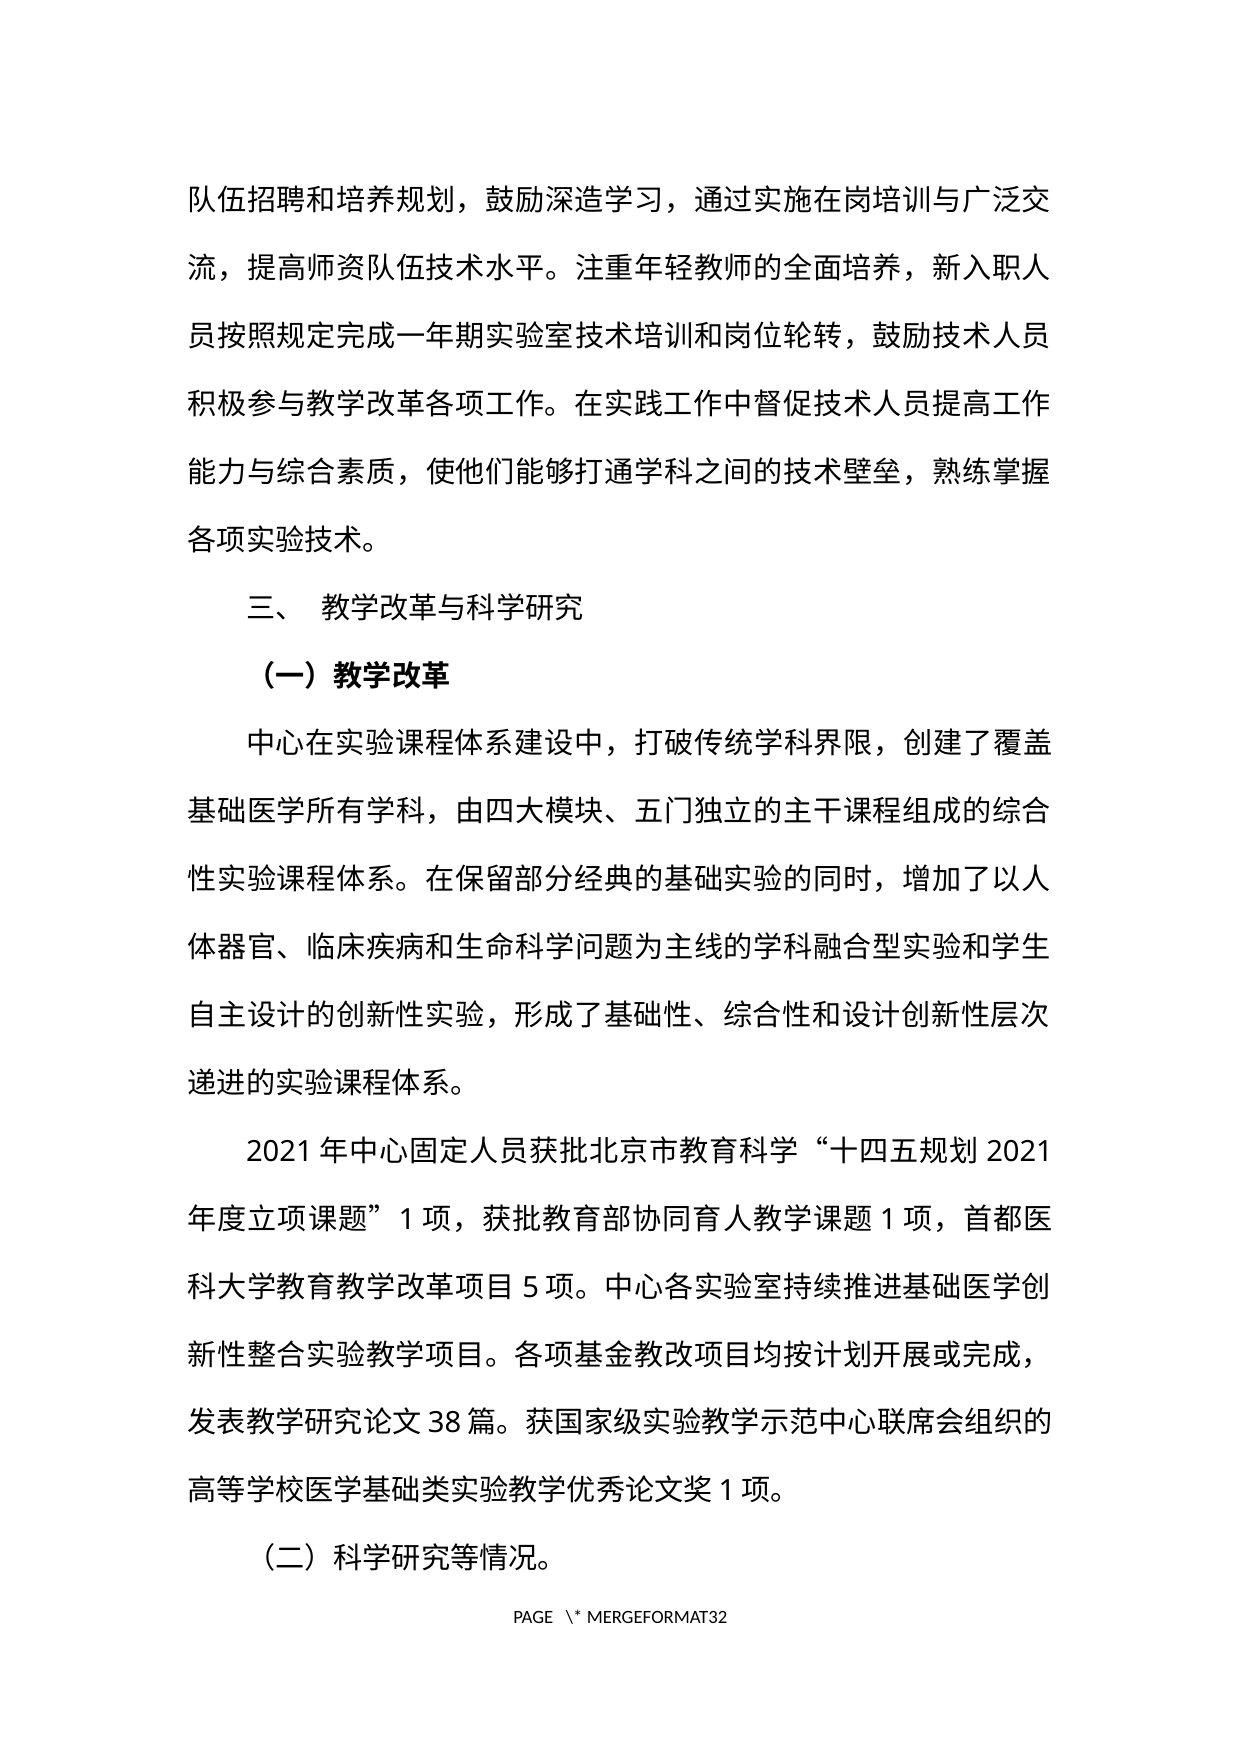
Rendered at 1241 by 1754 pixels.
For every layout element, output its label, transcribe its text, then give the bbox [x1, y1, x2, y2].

text 2021年中心固定人员获批北京市教育科学“十四五规划2021年度立项课题”1项，获批教育部协同育人教学课题1项，首都医科大学教育教学改革项目5项。中心各实验室持续推进基础医学创新性整合实验教学项目。各项基金教改项目均按计划开展或完成，发表教学研究论文38篇。获国家级实验教学示范中心联席会组织的高等学校医学基础类实验教学优秀论文奖1项。 [187, 1115, 1053, 1522]
list 教学改革与科学研究 [246, 571, 1053, 639]
text 中心在实验课程体系建设中，打破传统学科界限，创建了覆盖基础医学所有学科，由四大模块、五门独立的主干课程组成的综合性实验课程体系。在保留部分经典的基础实验的同时，增加了以人体器官、临床疾病和生命科学问题为主线的学科融合型实验和学生自主设计的创新性实验，形成了基础性、综合性和设计创新性层次递进的实验课程体系。 [187, 707, 1053, 1115]
text （一）教学改革 [187, 639, 1053, 707]
text （二）科学研究等情况。 [187, 1522, 1053, 1590]
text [187, 164, 1053, 571]
